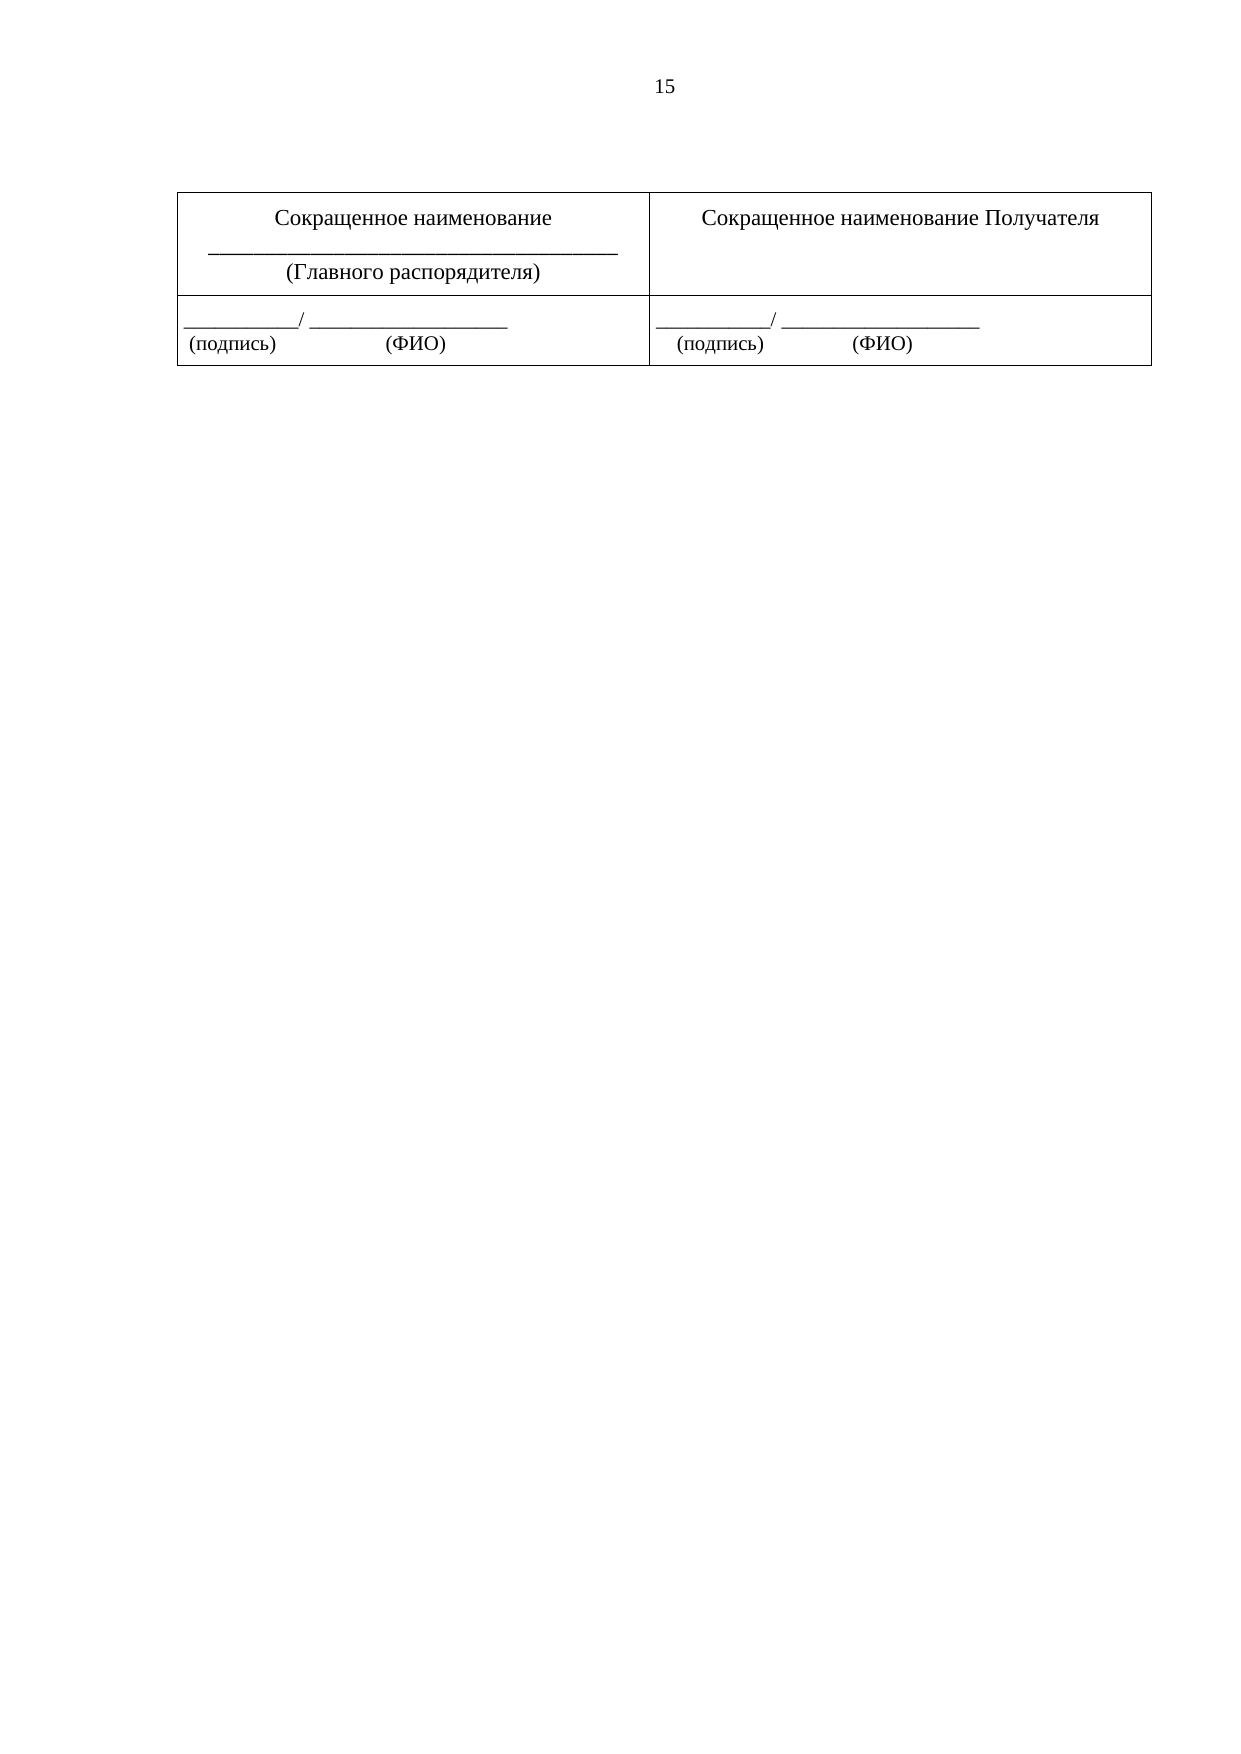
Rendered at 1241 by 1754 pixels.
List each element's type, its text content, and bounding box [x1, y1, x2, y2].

table_header Сокращенное наименование ____________________________________ (Главного распорядителя) [178, 193, 649, 295]
table_header Сокращенное наименование Получателя [650, 193, 1151, 295]
table_cell ___________/ ___________________ (подпись) (ФИО) [650, 296, 1151, 365]
table_cell ___________/ ___________________ (подпись) (ФИО) [178, 296, 649, 365]
